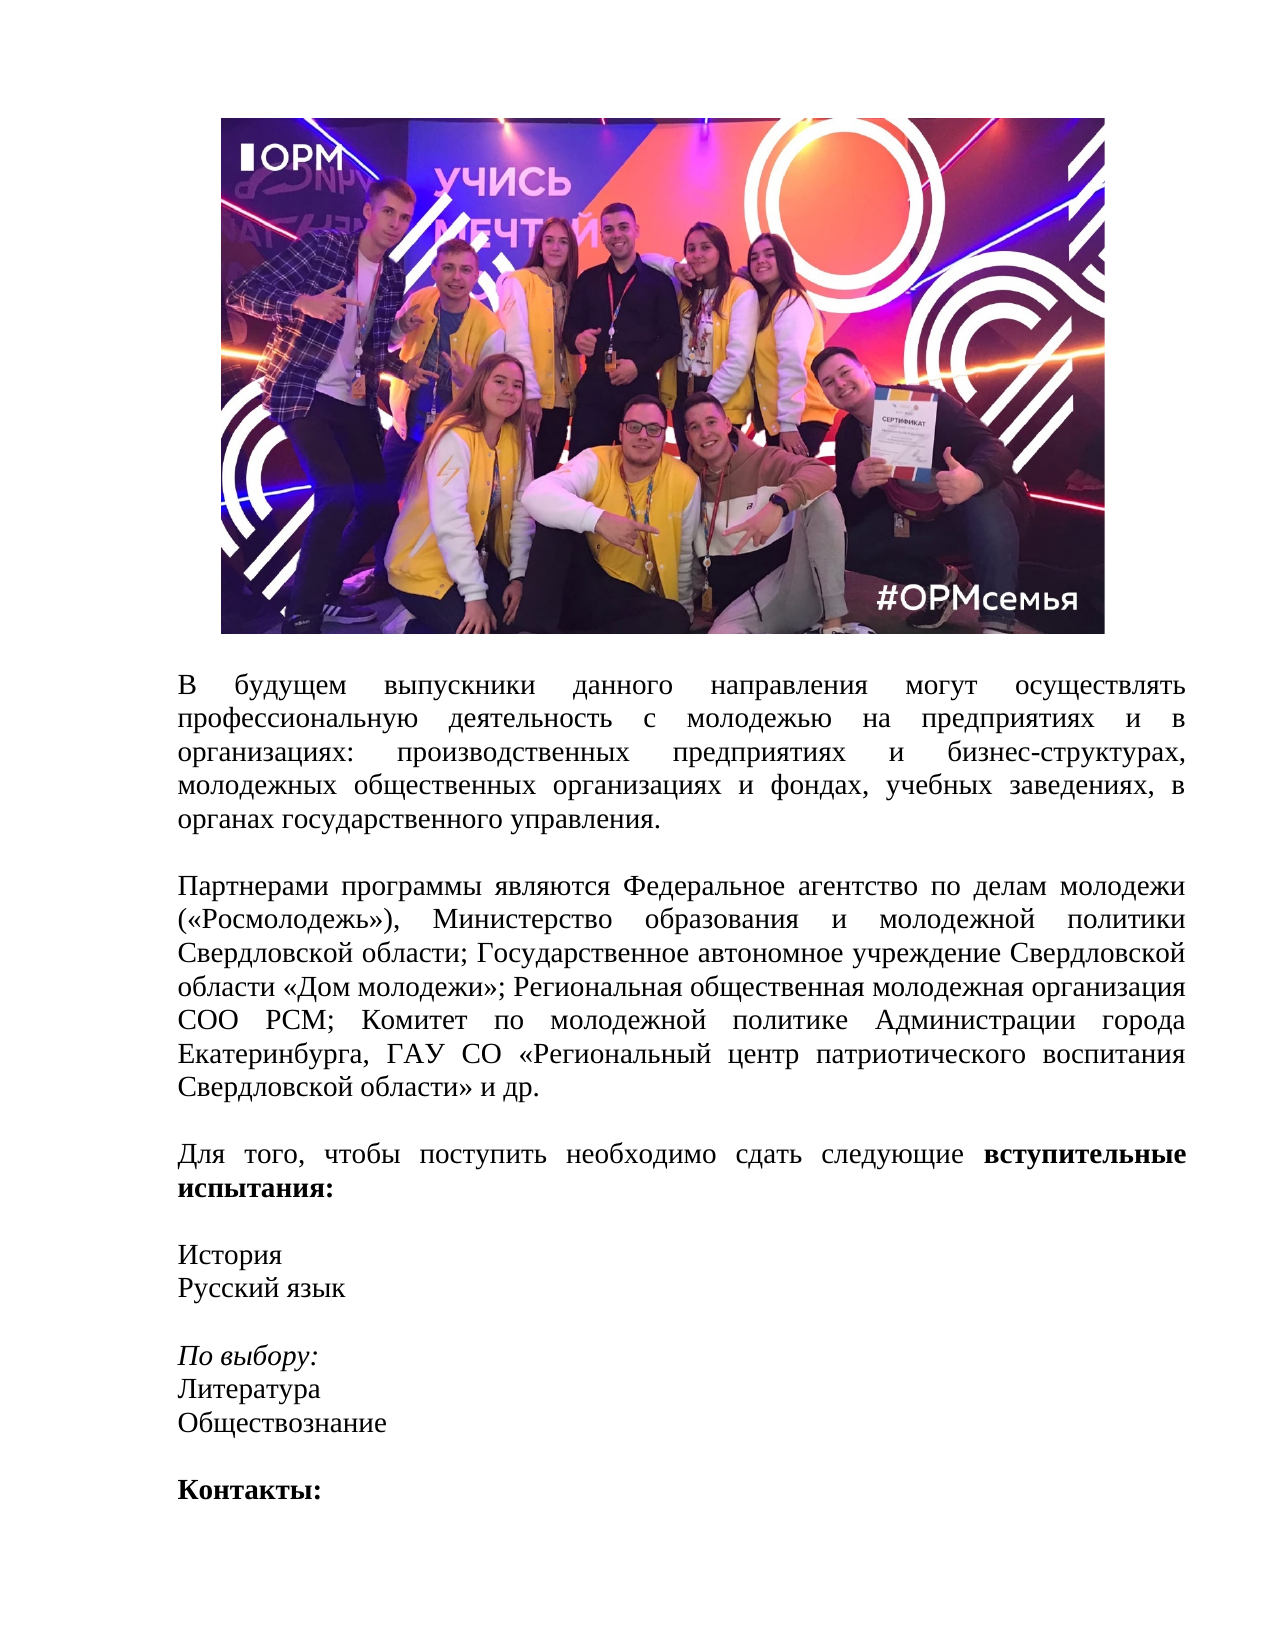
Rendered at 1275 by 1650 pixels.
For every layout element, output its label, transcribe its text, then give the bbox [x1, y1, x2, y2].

picture [221, 118, 1105, 634]
text Контакты: [177, 1472, 1186, 1505]
text Обществознание [177, 1405, 1186, 1438]
text По выбору: [177, 1338, 1186, 1371]
text Русский язык [177, 1271, 1186, 1304]
text Для того, чтобы поступить необходимо сдать следующие вступительные испытания: [177, 1136, 1186, 1203]
text История [177, 1237, 1186, 1271]
text Литература [177, 1371, 1186, 1405]
text В будущем выпускники данного направления могут осуществлять профессиональную деятельность с молодежью на предприятиях и в организациях: производственных предприятиях и бизнес-структурах, молодежных общественных организациях и фондах, учебных заведениях, в органах государственного управления. [177, 667, 1186, 834]
text Партнерами программы являются Федеральное агентство по делам молодежи («Росмолодежь»), Министерство образования и молодежной политики Свердловской области; Государственное автономное учреждение Свердловской области «Дом молодежи»; Региональная общественная молодежная организация СОО РСМ; Комитет по молодежной политике Администрации города Екатеринбурга, ГАУ СО «Региональный центр патриотического воспитания Свердловской области» и др. [177, 868, 1186, 1103]
